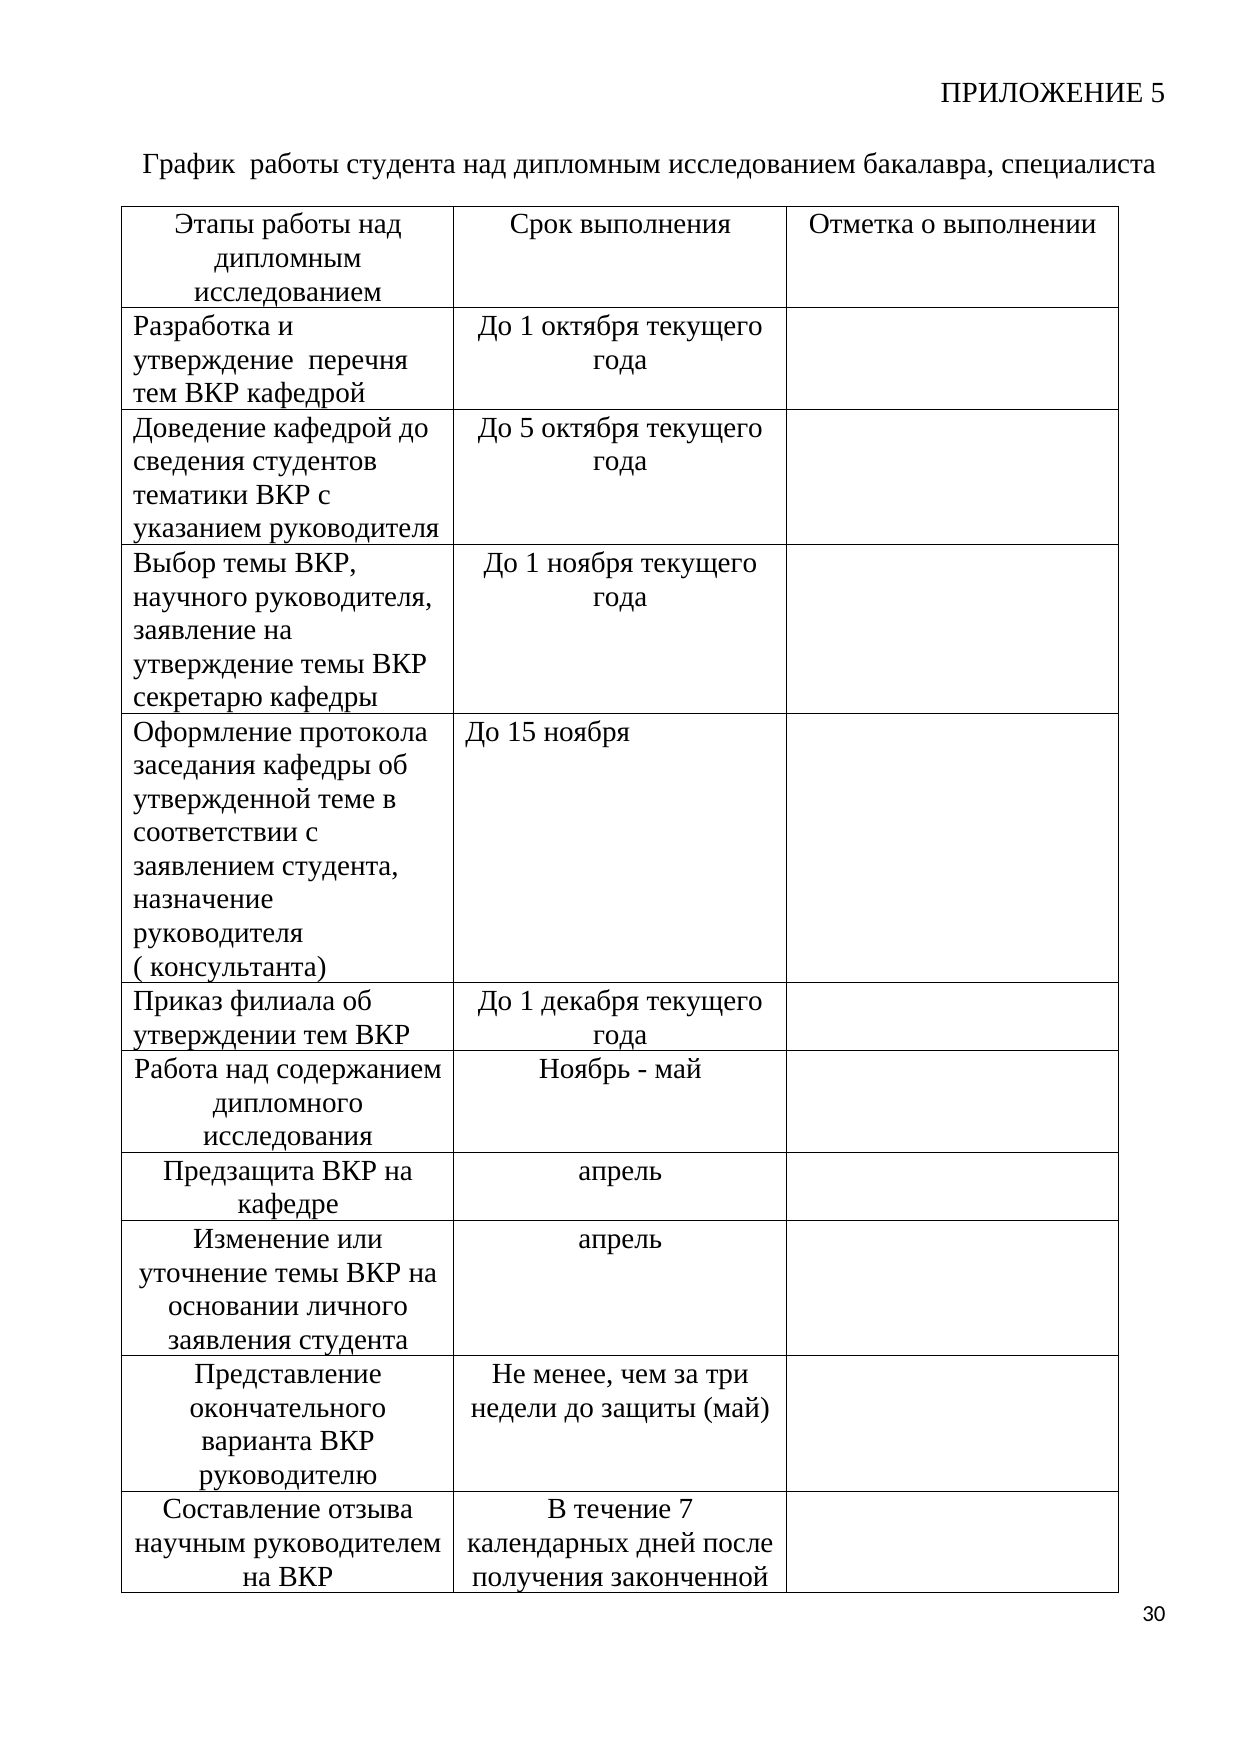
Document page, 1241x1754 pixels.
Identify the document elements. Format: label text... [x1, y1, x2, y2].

table_cell Представление окончательного варианта ВКР руководителю [122, 1356, 453, 1491]
table_cell Работа над содержанием дипломного исследования [122, 1051, 453, 1152]
table_cell Ноябрь - май [454, 1051, 786, 1152]
table_cell [787, 1153, 1118, 1220]
table_cell Доведение кафедрой до сведения студентов тематики ВКР с указанием руководителя [122, 410, 453, 544]
table_cell До 1 декабря текущего года [454, 983, 786, 1050]
table_cell Изменение или уточнение темы ВКР на основании личного заявления студента [122, 1221, 453, 1355]
table_cell [787, 1356, 1118, 1491]
table_cell [787, 1492, 1118, 1592]
table_cell Выбор темы ВКР, научного руководителя, заявление на утверждение темы ВКР секретарю кафедры [122, 545, 453, 713]
table_cell Оформление протокола заседания кафедры об утвержденной теме в соответствии с заявлением студента, назначение руководителя ( консультанта) [122, 714, 453, 982]
table_cell До 15 ноября [454, 714, 786, 982]
table_cell апрель [454, 1153, 786, 1220]
table_cell [787, 983, 1118, 1050]
table_cell [787, 1221, 1118, 1355]
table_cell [122, 1492, 453, 1592]
table_cell Предзащита ВКР на кафедре [122, 1153, 453, 1220]
table_cell [787, 545, 1118, 713]
text График работы студента над дипломным исследованием бакалавра, специалиста [133, 146, 1165, 180]
table_header Срок выполнения [454, 207, 786, 307]
text ПРИЛОЖЕНИЕ 5 [132, 75, 1165, 108]
table_cell До 1 октября текущего года [454, 308, 786, 409]
table_cell апрель [454, 1221, 786, 1355]
table_cell [787, 410, 1118, 544]
table_cell [787, 714, 1118, 982]
table_cell Приказ филиала об утверждении тем ВКР [122, 983, 453, 1050]
table_header Отметка о выполнении [787, 207, 1118, 307]
table_cell Разработка и утверждение перечня тем ВКР кафедрой [122, 308, 453, 409]
table_cell До 1 ноября текущего года [454, 545, 786, 713]
table_cell [787, 308, 1118, 409]
table_header Этапы работы над дипломным исследованием [122, 207, 453, 307]
table_cell До 5 октября текущего года [454, 410, 786, 544]
table_cell Не менее, чем за три недели до защиты (май) [454, 1356, 786, 1491]
table_cell [787, 1051, 1118, 1152]
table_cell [454, 1492, 786, 1592]
